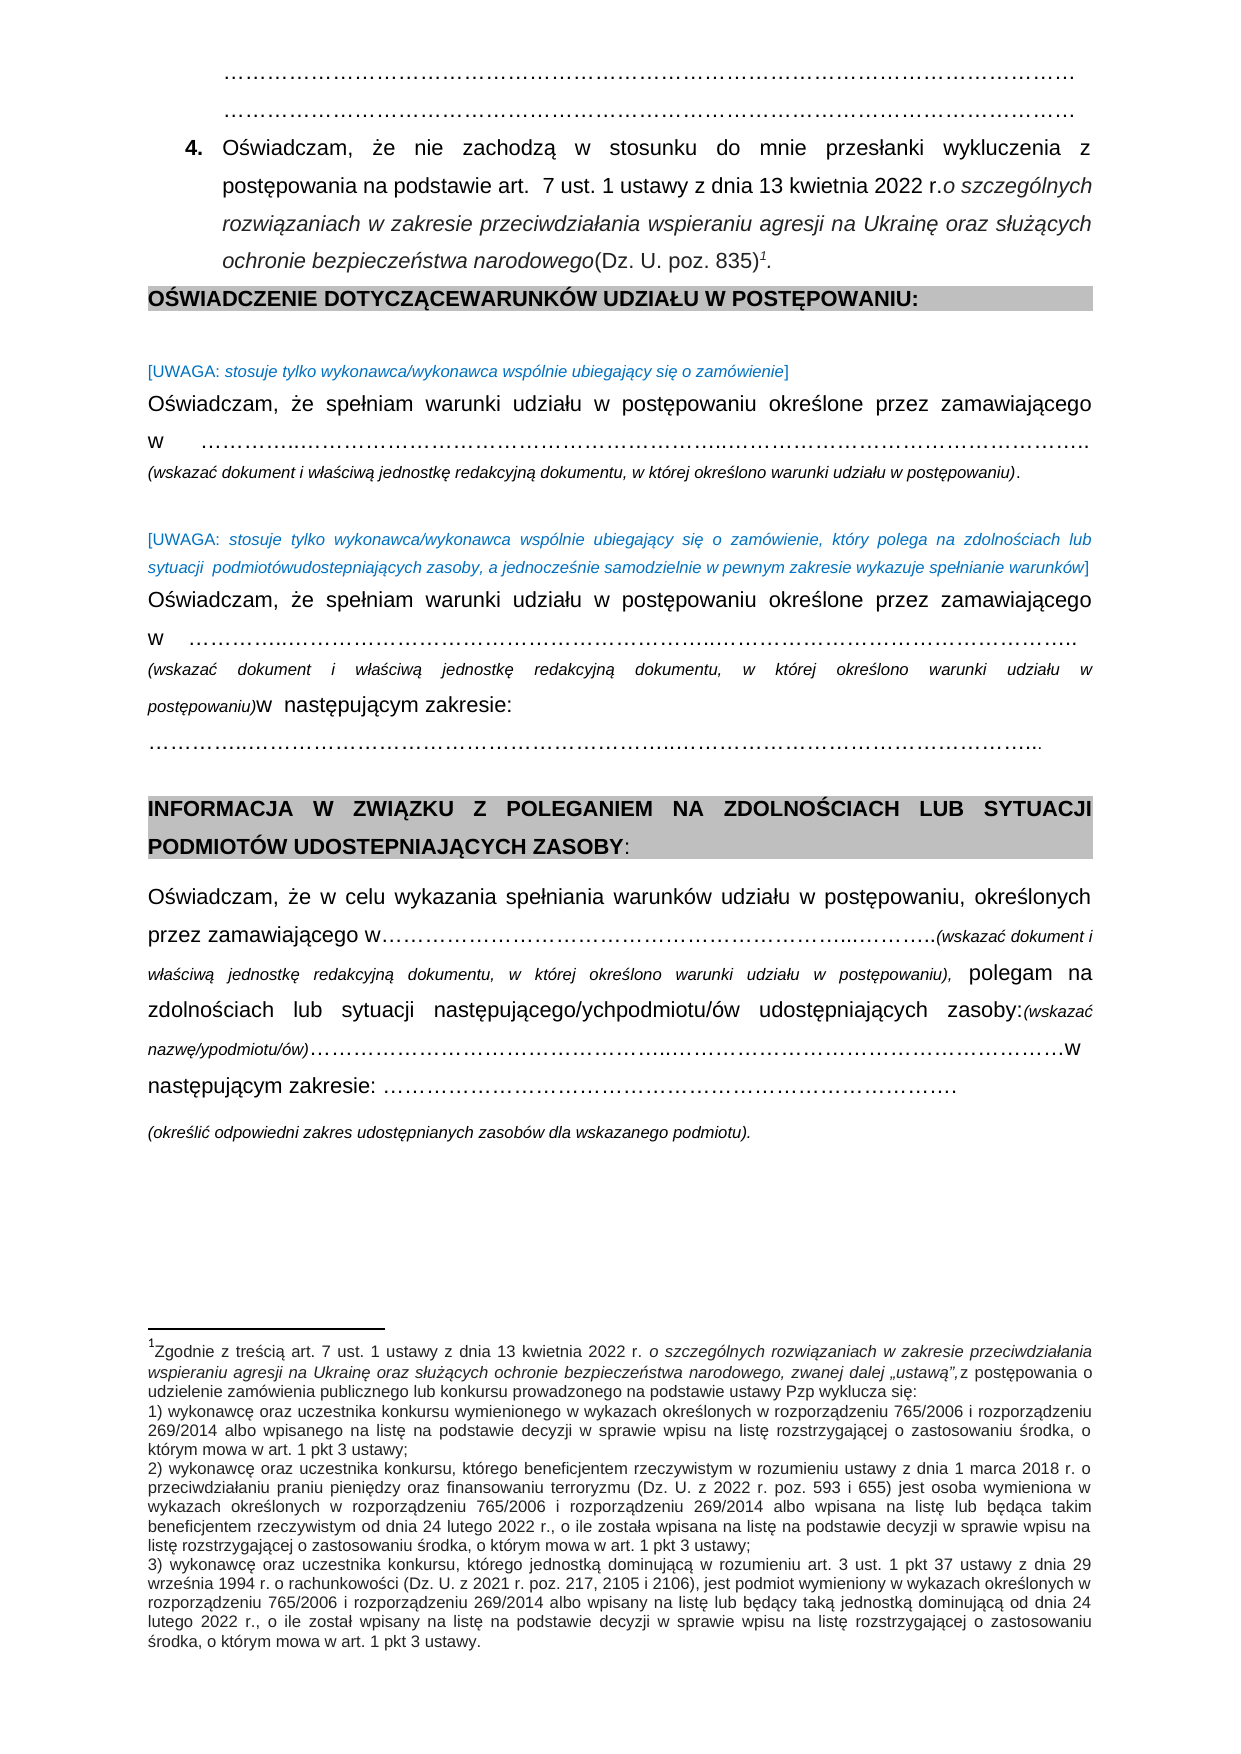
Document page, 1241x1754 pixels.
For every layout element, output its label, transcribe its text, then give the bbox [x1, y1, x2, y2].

text INFORMACJA W ZWIĄZKU Z POLEGANIEM NA ZDOLNOŚCIACH LUB SYTUACJI PODMIOTÓW UDOSTEPNIAJĄCYCH ZASOBY: [148, 796, 1093, 859]
text [UWAGA: stosuje tylko wykonawca/wykonawca wspólnie ubiegający się o zamówienie] [148, 362, 1093, 381]
list Oświadczam, że nie zachodzą w stosunku do mnie przesłanki wykluczenia z postępowania na podstawie art. 7 ust. 1 ustawy z dnia 13 kwietnia 2022 r.o szczególnych rozwiązaniach w zakresie przeciwdziałania wspieraniu agresji na Ukrainę oraz służących ochronie bezpieczeństwa narodowego(Dz. U. poz. 835). [185, 135, 1093, 273]
text Oświadczam, że spełniam warunki udziału w postępowaniu określone przez zamawiającego w …………..…………………………………………………..…………………………………………..(wskazać dokument i właściwą jednostkę redakcyjną dokumentu, w której określono warunki udziału w postępowaniu)w następującym zakresie: [148, 587, 1093, 717]
text OŚWIADCZENIE DOTYCZĄCEWARUNKÓW UDZIAŁU W POSTĘPOWANIU: [148, 286, 1093, 311]
text …………..…………………………………………………..…………………………………………... [148, 729, 1093, 754]
text Oświadczam, że spełniam warunki udziału w postępowaniu określone przez zamawiającego w …………..…………………………………………………..…………………………………………..(wskazać dokument i właściwą jednostkę redakcyjną dokumentu, w której określono warunki udziału w postępowaniu). [148, 390, 1093, 482]
text [UWAGA: stosuje tylko wykonawca/wykonawca wspólnie ubiegający się o zamówienie, który polega na zdolnościach lub sytuacji podmiotówudostepniających zasoby, a jednocześnie samodzielnie w pewnym zakresie wykazuje spełnianie warunków] [148, 529, 1093, 577]
text Oświadczam, że w celu wykazania spełniania warunków udziału w postępowaniu, określonych przez zamawiającego w………………………………………………………...………..(wskazać dokument i właściwą jednostkę redakcyjną dokumentu, w której określono warunki udziału w postępowaniu), polegam na zdolnościach lub sytuacji następującego/ychpodmiotu/ów udostępniających zasoby:(wskazać nazwę/ypodmiotu/ów)…………………………………………..………………………………………………w następującym zakresie: ……………………………………………………………………. [148, 884, 1093, 1098]
text (określić odpowiedni zakres udostępnianych zasobów dla wskazanego podmiotu). [148, 1123, 1093, 1142]
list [185, 59, 1093, 122]
